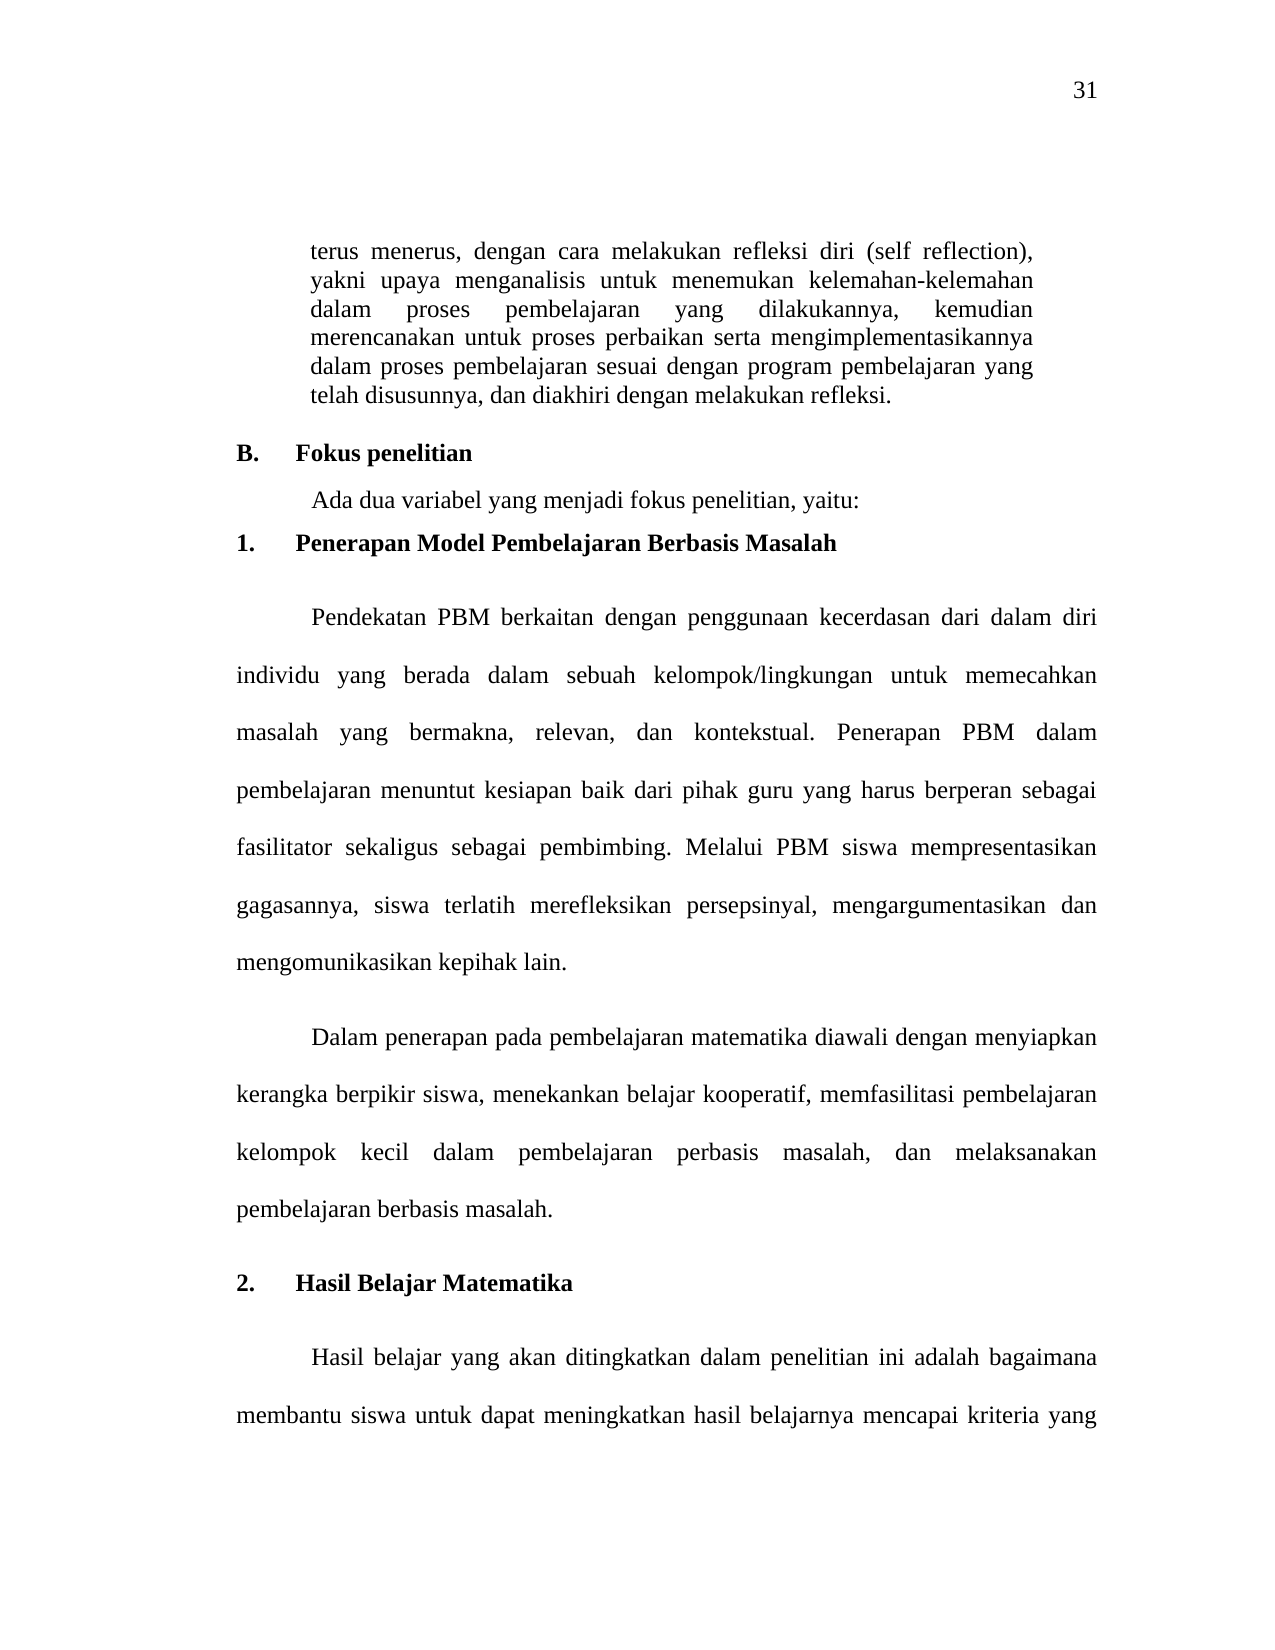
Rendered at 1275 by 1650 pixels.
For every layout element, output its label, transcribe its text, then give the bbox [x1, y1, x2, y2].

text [310, 236, 1034, 409]
text Pendekatan PBM berkaitan dengan penggunaan kecerdasan dari dalam diri individu yang berada dalam sebuah kelompok/lingkungan untuk memecahkan masalah yang bermakna, relevan, dan kontekstual. Penerapan PBM dalam pembelajaran menuntut kesiapan baik dari pihak guru yang harus berperan sebagai fasilitator sekaligus sebagai pembimbing. Melalui PBM siswa mempresentasikan gagasannya, siswa terlatih merefleksikan persepsinyal, mengargumentasikan dan mengomunikasikan kepihak lain. [236, 602, 1098, 976]
list Penerapan Model Pembelajaran Berbasis Masalah [236, 528, 1098, 557]
list Hasil Belajar Matematika [236, 1268, 1098, 1297]
text Dalam penerapan pada pembelajaran matematika diawali dengan menyiapkan kerangka berpikir siswa, menekankan belajar kooperatif, memfasilitasi pembelajaran kelompok kecil dalam pembelajaran perbasis masalah, dan melaksanakan pembelajaran berbasis masalah. [236, 1022, 1098, 1223]
subtitle Ada dua variabel yang menjadi fokus penelitian, yaitu: [236, 485, 1098, 514]
subtitle Fokus penelitian [236, 438, 1098, 467]
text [236, 1342, 1098, 1429]
